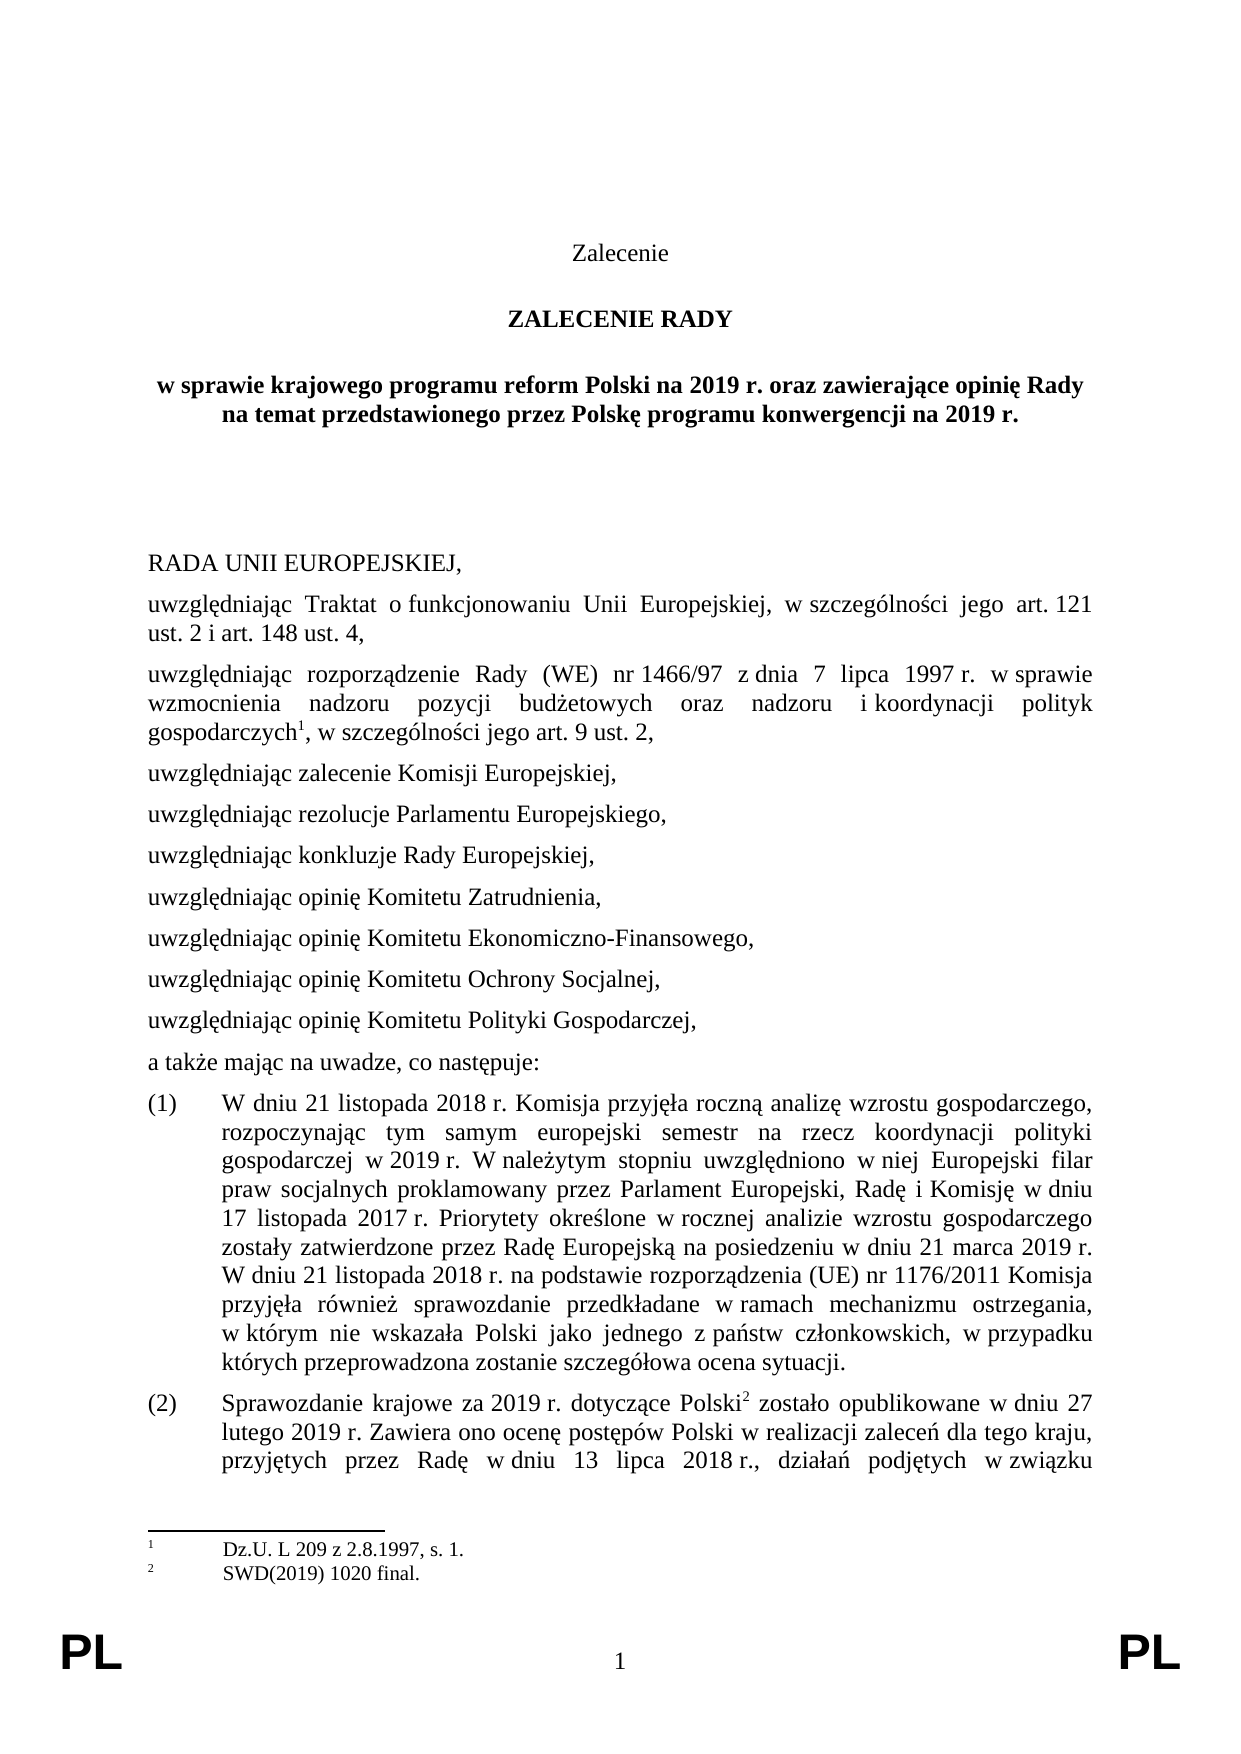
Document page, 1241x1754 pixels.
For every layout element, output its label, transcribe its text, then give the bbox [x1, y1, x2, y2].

text (1) W dniu 21 listopada 2018 r. Komisja przyjęła roczną analizę wzrostu gospodarczego, rozpoczynając tym samym europejski semestr na rzecz koordynacji polityki gospodarczej w 2019 r. W należytym stopniu uwzględniono w niej Europejski filar praw socjalnych proklamowany przez Parlament Europejski, Radę i Komisję w dniu 17 listopada 2017 r. Priorytety określone w rocznej analizie wzrostu gospodarczego zostały zatwierdzone przez Radę Europejską na posiedzeniu w dniu 21 marca 2019 r. W dniu 21 listopada 2018 r. na podstawie rozporządzenia (UE) nr 1176/2011 Komisja przyjęła również sprawozdanie przedkładane w ramach mechanizmu ostrzegania, w którym nie wskazała Polski jako jednego z państw członkowskich, w przypadku których przeprowadzona zostanie szczegółowa ocena sytuacji. [148, 1088, 1093, 1376]
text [148, 1388, 1093, 1474]
text RADA UNII EUROPEJSKIEJ, [148, 548, 1093, 577]
text uwzględniając opinię Komitetu Ekonomiczno-Finansowego, [148, 923, 1093, 952]
text uwzględniając rozporządzenie Rady (WE) nr 1466/97 z dnia 7 lipca 1997 r. w sprawie wzmocnienia nadzoru pozycji budżetowych oraz nadzoru i koordynacji polityk gospodarczych, w szczególności jego art. 9 ust. 2, [148, 659, 1093, 746]
text uwzględniając Traktat o funkcjonowaniu Unii Europejskiej, w szczególności jego art. 121 ust. 2 i art. 148 ust. 4, [148, 589, 1093, 647]
text uwzględniając opinię Komitetu Zatrudnienia, [148, 882, 1093, 911]
text a także mając na uwadze, co następuje: [148, 1047, 1093, 1076]
text uwzględniając opinię Komitetu Polityki Gospodarczej, [148, 1006, 1093, 1034]
text uwzględniając rezolucje Parlamentu Europejskiego, [148, 799, 1093, 828]
text ZALECENIE RADY [148, 304, 1093, 333]
text uwzględniając opinię Komitetu Ochrony Socjalnej, [148, 964, 1093, 993]
text uwzględniając zalecenie Komisji Europejskiej, [148, 758, 1093, 787]
text w sprawie krajowego programu reform Polski na 2019 r. oraz zawierające opinię Rady na temat przedstawionego przez Polskę programu konwergencji na 2019 r. [148, 371, 1093, 486]
text uwzględniając konkluzje Rady Europejskiej, [148, 841, 1093, 869]
text Zalecenie [148, 238, 1093, 267]
